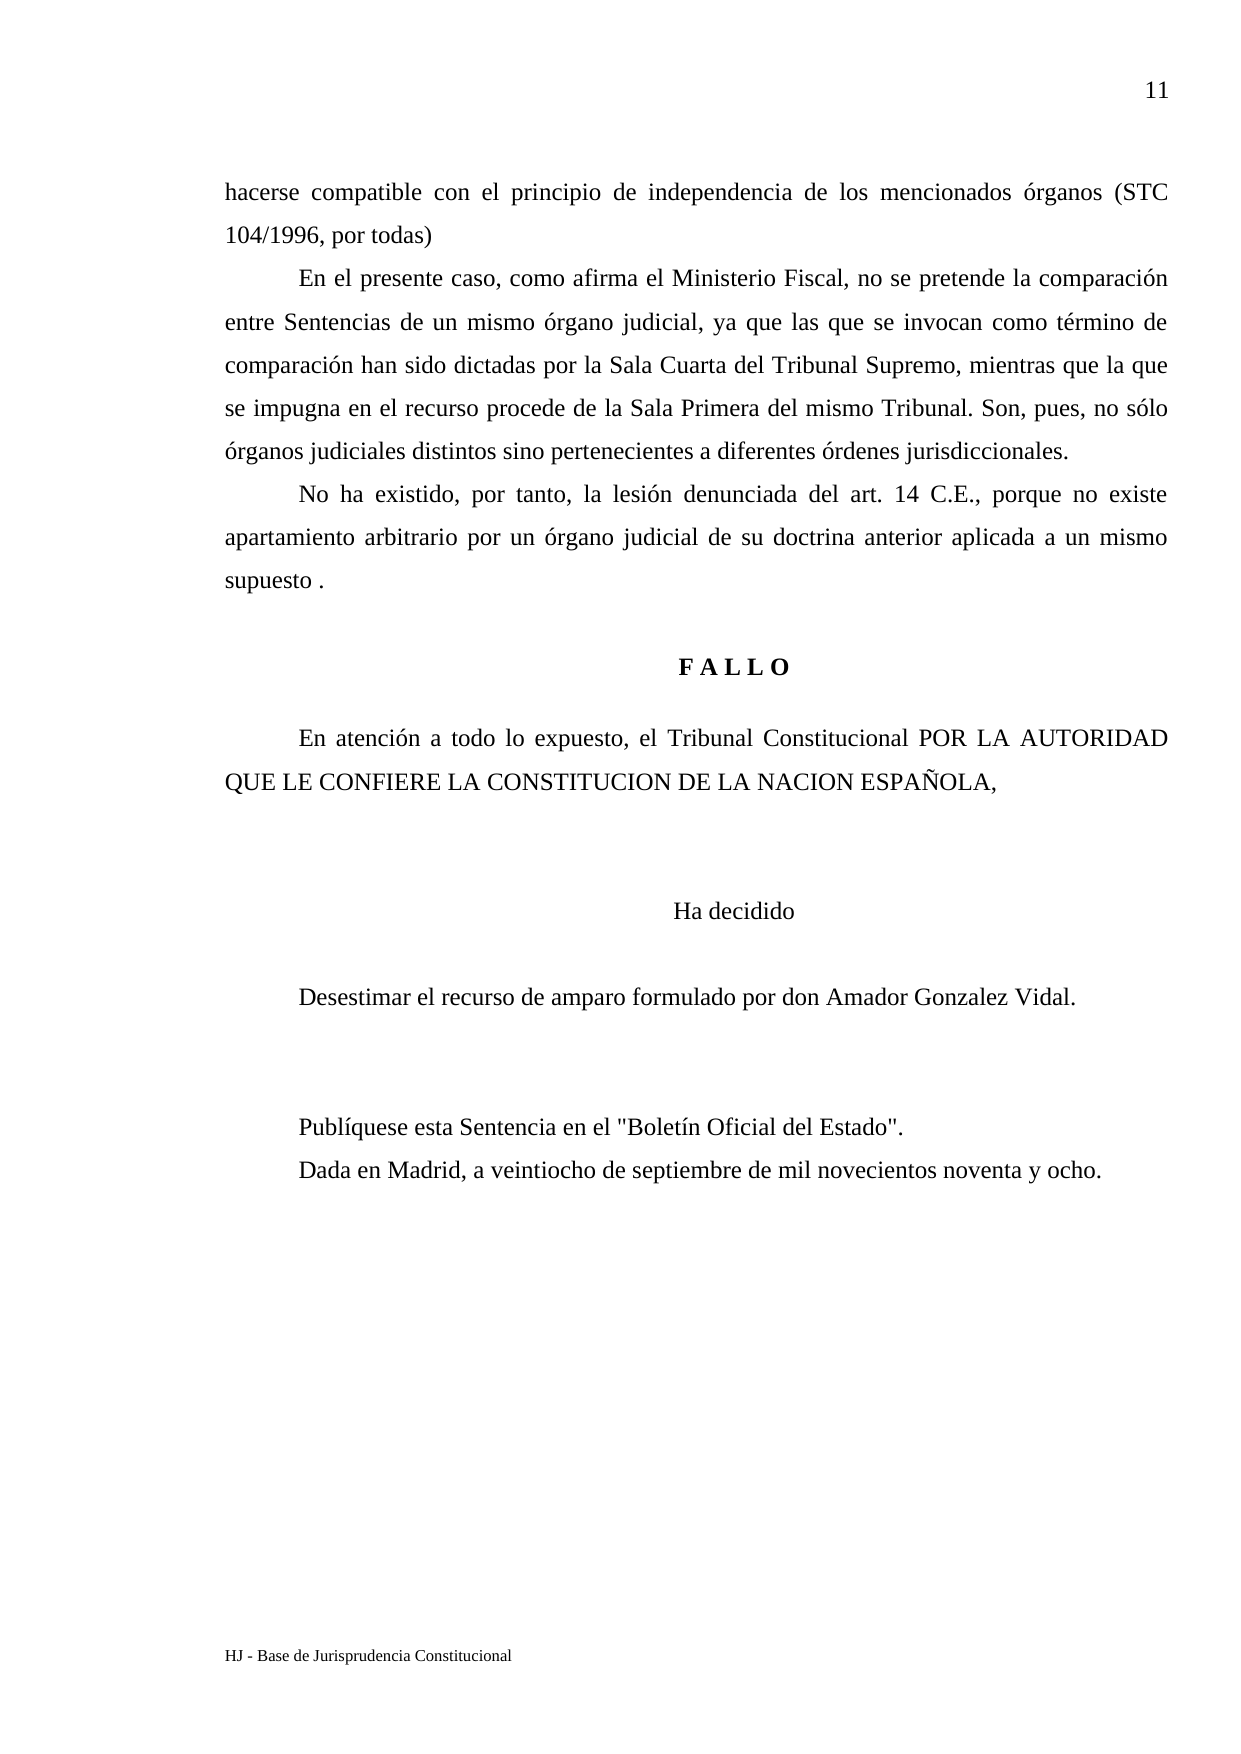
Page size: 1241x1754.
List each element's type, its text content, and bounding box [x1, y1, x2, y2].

text Publíquese esta Sentencia en el "Boletín Oficial del Estado". [224, 1112, 1169, 1140]
text Dada en Madrid, a veintiocho de septiembre de mil novecientos noventa y ocho. [224, 1155, 1169, 1183]
text Ha decidido [224, 896, 1169, 925]
text No ha existido, por tanto, la lesión denunciada del art. 14 C.E., porque no existe apartamiento arbitrario por un órgano judicial de su doctrina anterior aplicada a un mismo supuesto . [224, 479, 1169, 594]
text En el presente caso, como afirma el Ministerio Fiscal, no se pretende la comparación entre Sentencias de un mismo órgano judicial, ya que las que se invocan como término de comparación han sido dictadas por la Sala Cuarta del Tribunal Supremo, mientras que la que se impugna en el recurso procede de la Sala Primera del mismo Tribunal. Son, pues, no sólo órganos judiciales distintos sino pertenecientes a diferentes órdenes jurisdiccionales. [224, 263, 1169, 465]
text En atención a todo lo expuesto, el Tribunal Constitucional POR LA AUTORIDAD QUE LE CONFIERE LA CONSTITUCION DE LA NACION ESPAÑOLA, [224, 723, 1169, 795]
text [224, 177, 1169, 249]
text Desestimar el recurso de amparo formulado por don Amador Gonzalez Vidal. [224, 982, 1169, 1011]
subtitle F A L L O [224, 652, 1169, 680]
